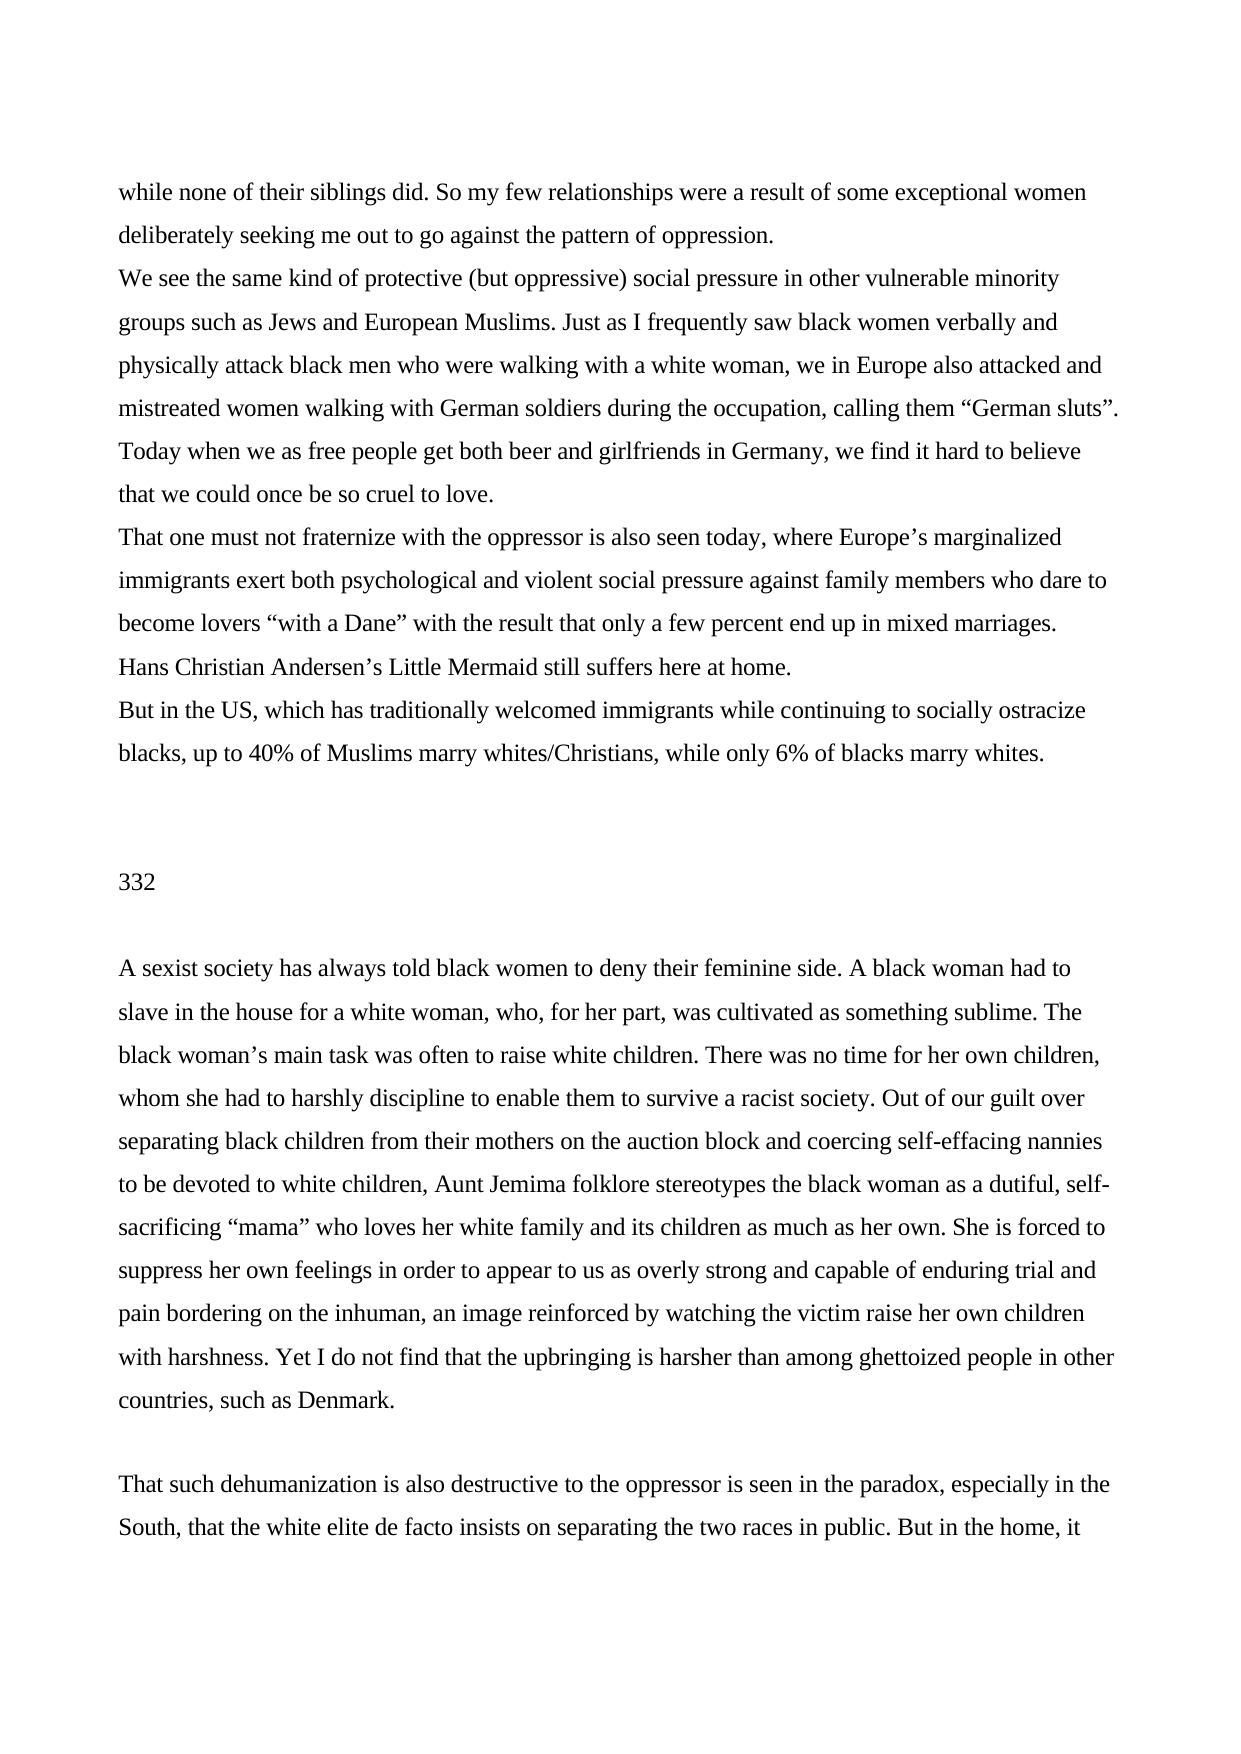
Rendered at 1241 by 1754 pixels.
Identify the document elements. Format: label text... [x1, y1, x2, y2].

text Hans Christian Andersen’s Little Mermaid still suffers here at home. [118, 652, 1122, 680]
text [118, 1469, 1122, 1541]
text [118, 177, 1122, 249]
text That one must not fraternize with the oppressor is also seen today, where Europe’s marginalized immigrants exert both psychological and violent social pressure against family members who dare to become lovers “with a Dane” with the result that only a few percent end up in mixed marriages. [118, 522, 1122, 637]
text A sexist society has always told black women to deny their feminine side. A black woman had to slave in the house for a white woman, who, for her part, was cultivated as something sublime. The black woman’s main task was often to raise white children. There was no time for her own children, whom she had to harshly discipline to enable them to survive a racist society. Out of our guilt over separating black children from their mothers on the auction block and coercing self-effacing nannies to be devoted to white children, Aunt Jemima folklore stereotypes the black woman as a dutiful, self-sacrificing “mama” who loves her white family and its children as much as her own. She is forced to suppress her own feelings in order to appear to us as overly strong and capable of enduring trial and pain bordering on the inhuman, an image reinforced by watching the victim raise her own children with harshness. Yet I do not find that the upbringing is harsher than among ghettoized people in other countries, such as Denmark. [118, 953, 1122, 1455]
text But in the US, which has traditionally welcomed immigrants while continuing to socially ostracize blacks, up to 40% of Muslims marry whites/Christians, while only 6% of blacks marry whites. 332 [118, 695, 1122, 939]
text We see the same kind of protective (but oppressive) social pressure in other vulnerable minority groups such as Jews and European Muslims. Just as I frequently saw black women verbally and physically attack black men who were walking with a white woman, we in Europe also attacked and mistreated women walking with German soldiers during the occupation, calling them “German sluts”. Today when we as free people get both beer and girlfriends in Germany, we find it hard to believe that we could once be so cruel to love. [118, 263, 1122, 508]
